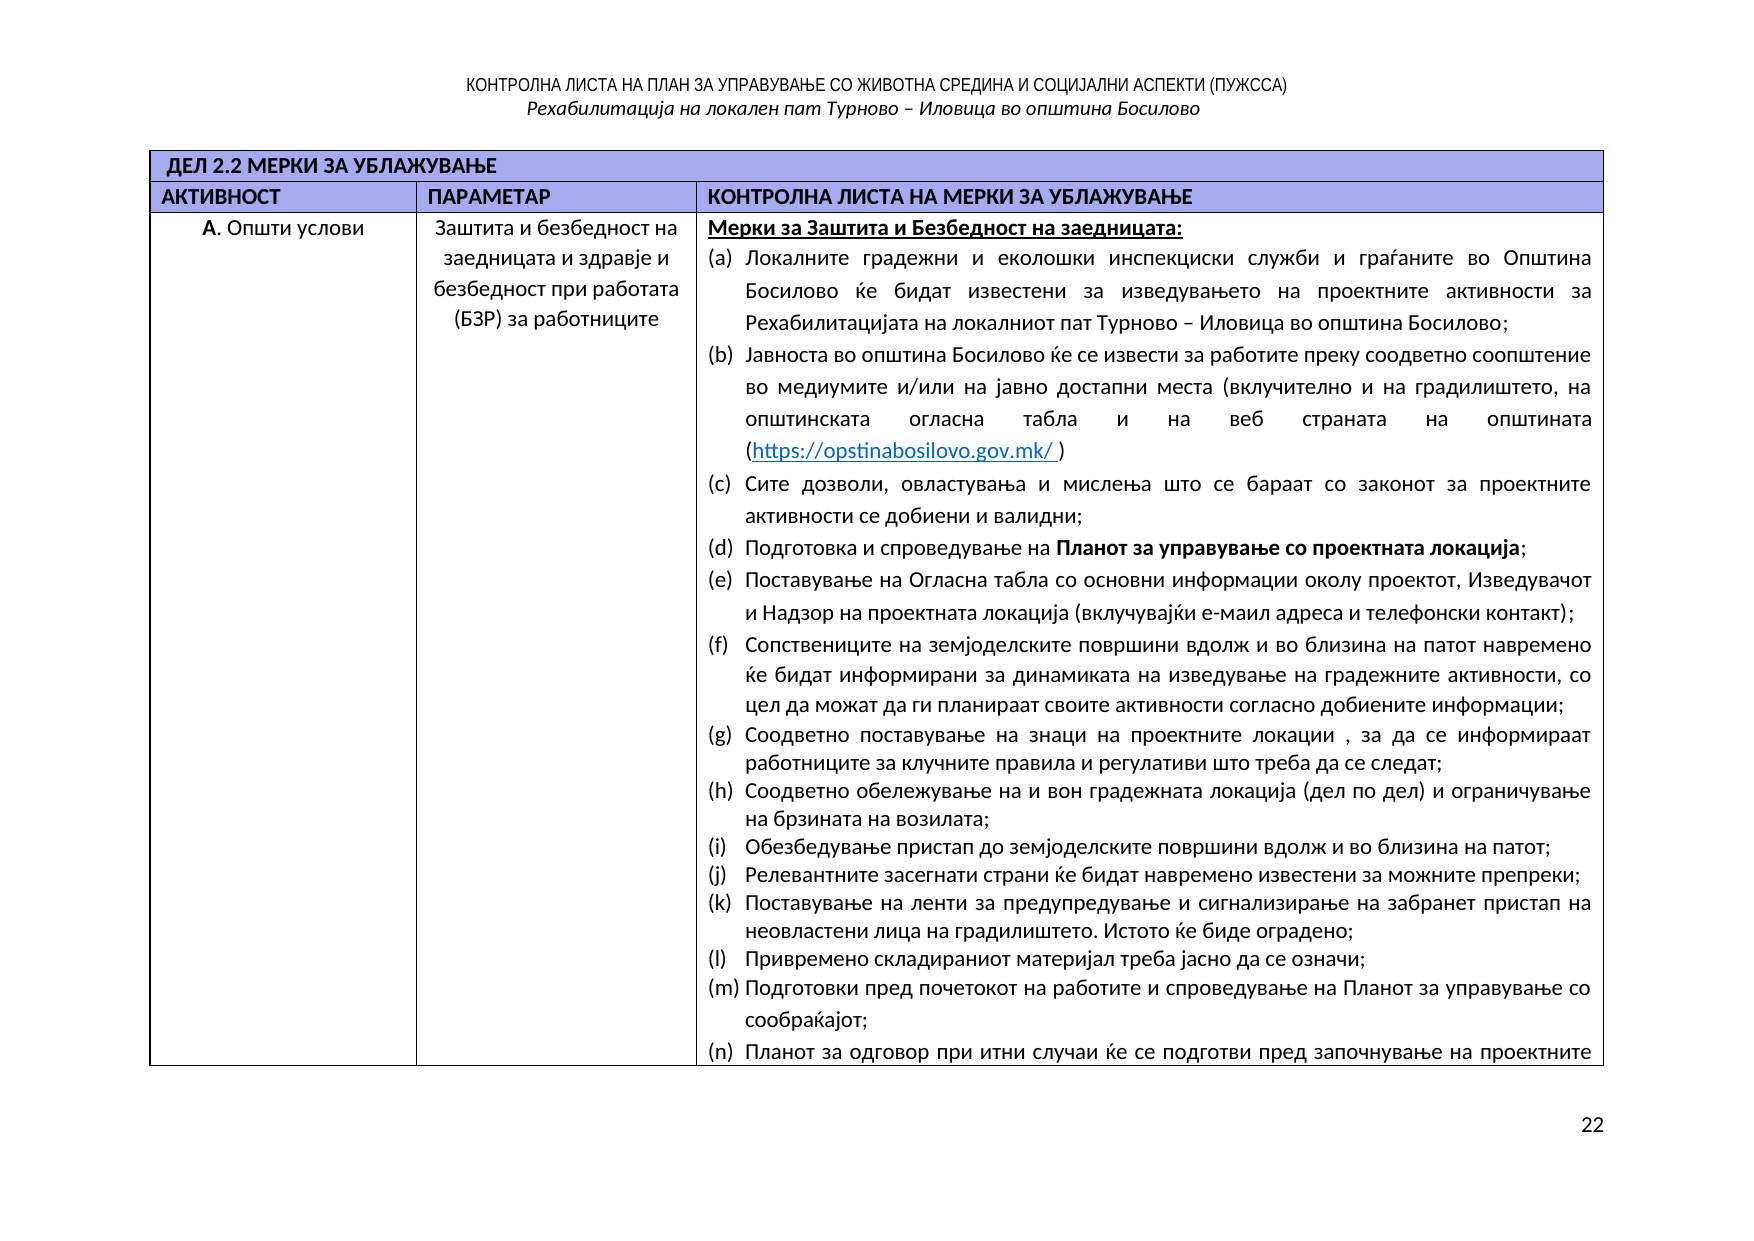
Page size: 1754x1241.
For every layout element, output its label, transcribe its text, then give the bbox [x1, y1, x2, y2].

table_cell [697, 213, 1603, 1065]
table_cell АКТИВНОСТ [151, 182, 416, 212]
table_cell A. Општи услови [151, 213, 416, 1065]
table_header ДЕЛ 2.2 МЕРКИ ЗА УБЛАЖУВАЊЕ [151, 151, 1603, 181]
table_cell ПАРАМЕТАР [417, 182, 696, 212]
table_cell КОНТРОЛНА ЛИСТА НА МЕРКИ ЗА УБЛАЖУВАЊЕ [697, 182, 1603, 212]
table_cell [417, 213, 696, 1065]
